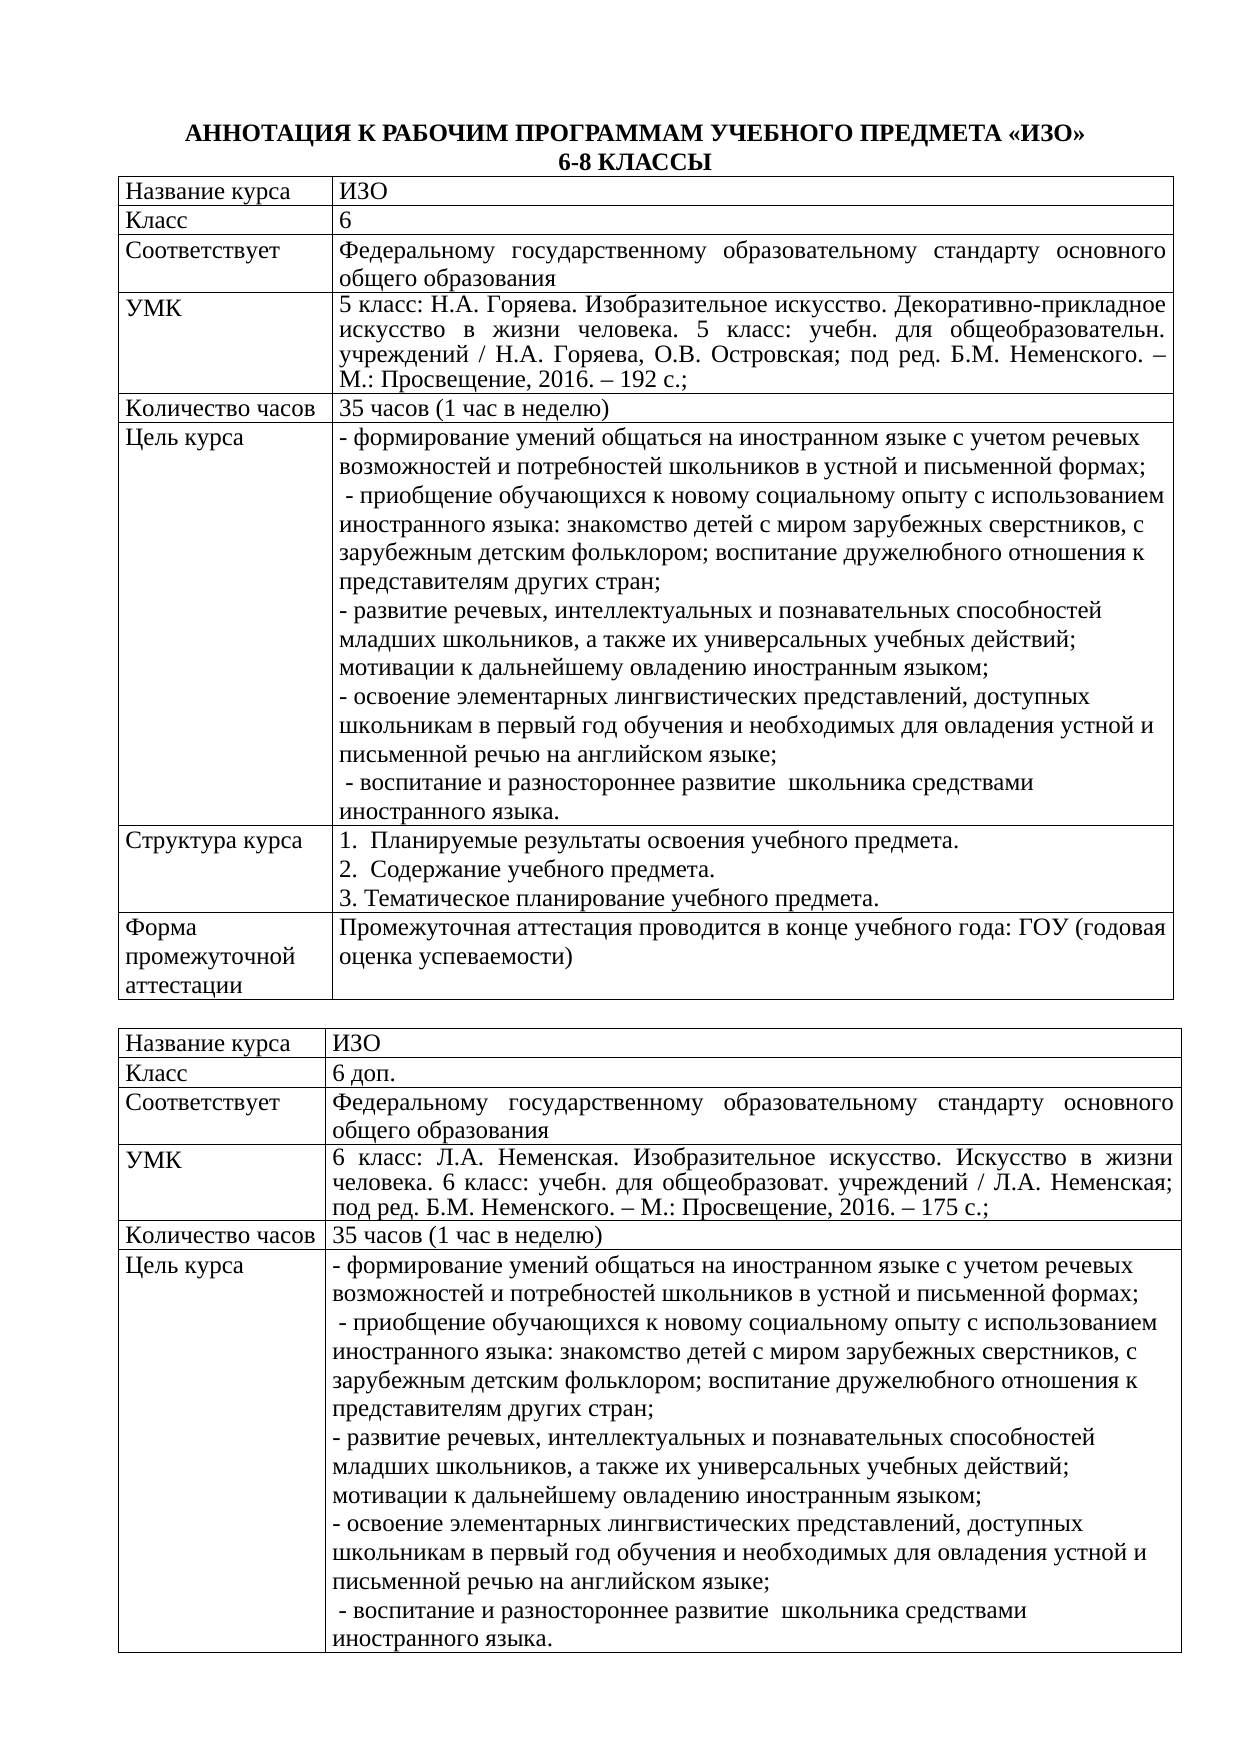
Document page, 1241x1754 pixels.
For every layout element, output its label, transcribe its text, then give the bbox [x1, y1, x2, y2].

text 6-8 КЛАССЫ [118, 147, 1152, 176]
text АННОТАЦИЯ К РАБОЧИМ ПРОГРАММАМ УЧЕБНОГО ПРЕДМЕТА «ИЗО» [118, 118, 1152, 147]
table_cell Соответствует [119, 1088, 325, 1144]
table_cell Количество часов [119, 1221, 325, 1249]
table_cell - формирование умений общаться на иностранном языке с учетом речевых возможностей и потребностей школьников в устной и письменной формах; - приобщение обучающихся к новому социальному опыту с использованием иностранного языка: знакомство детей с миром зарубежных сверстников, с зарубежным детским фольклором; воспитание дружелюбного отношения к представителям других стран; - развитие речевых, интеллектуальных и познавательных способностей младших школьников, а также их универсальных учебных действий; мотивации к дальнейшему овладению иностранным языком; - освоение элементарных лингвистических представлений, доступных школьникам в первый год обучения и необходимых для овладения устной и письменной речью на английском языке; - воспитание и разностороннее развитие школьника средствами иностранного языка. [333, 423, 1173, 825]
table_cell Федеральному государственному образовательному стандарту основного общего образования [326, 1088, 1181, 1144]
table_cell Цель курса [119, 423, 332, 825]
table_cell 6 доп. [326, 1058, 1181, 1086]
table_cell Промежуточная аттестация проводится в конце учебного года: ГОУ (годовая оценка успеваемости) [333, 913, 1173, 998]
table_cell Форма промежуточной аттестации [119, 913, 332, 998]
table_cell Соответствует [119, 235, 332, 292]
table_cell 6 [333, 206, 1173, 234]
table_cell Количество часов [119, 394, 332, 422]
table_header Название курса [119, 177, 332, 205]
table_cell Класс [119, 206, 332, 234]
table_cell 35 часов (1 час в неделю) [326, 1221, 1181, 1249]
table_cell Структура курса [119, 826, 332, 912]
table_cell УМК [119, 293, 332, 393]
table_cell Класс [119, 1058, 325, 1086]
table_header ИЗО [333, 177, 1173, 205]
table_cell 5 класс: Н.А. Горяева. Изобразительное искусство. Декоративно-прикладное искусство в жизни человека. 5 класс: учебн. для общеобразовательн. учреждений / Н.А. Горяева, О.В. Островская; под ред. Б.М. Неменского. – М.: Просвещение, 2016. – 192 с.; [333, 293, 1173, 393]
table_cell Цель курса [119, 1250, 325, 1652]
table_cell 6 класс: Л.А. Неменская. Изобразительное искусство. Искусство в жизни человека. 6 класс: учебн. для общеобразоват. учреждений / Л.А. Неменская; под ред. Б.М. Неменского. – М.: Просвещение, 2016. – 175 с.; [326, 1145, 1181, 1220]
table_header ИЗО [326, 1029, 1181, 1057]
table_cell 35 часов (1 час в неделю) [333, 394, 1173, 422]
table_cell 1. Планируемые результаты освоения учебного предмета. 2. Содержание учебного предмета. 3. Тематическое планирование учебного предмета. [333, 826, 1173, 912]
table_cell УМК [119, 1145, 325, 1220]
table_cell Федеральному государственному образовательному стандарту основного общего образования [333, 235, 1173, 292]
table_header Название курса [119, 1029, 325, 1057]
table_cell - формирование умений общаться на иностранном языке с учетом речевых возможностей и потребностей школьников в устной и письменной формах; - приобщение обучающихся к новому социальному опыту с использованием иностранного языка: знакомство детей с миром зарубежных сверстников, с зарубежным детским фольклором; воспитание дружелюбного отношения к представителям других стран; - развитие речевых, интеллектуальных и познавательных способностей младших школьников, а также их универсальных учебных действий; мотивации к дальнейшему овладению иностранным языком; - освоение элементарных лингвистических представлений, доступных школьникам в первый год обучения и необходимых для овладения устной и письменной речью на английском языке; - воспитание и разностороннее развитие школьника средствами иностранного языка. [326, 1250, 1181, 1652]
